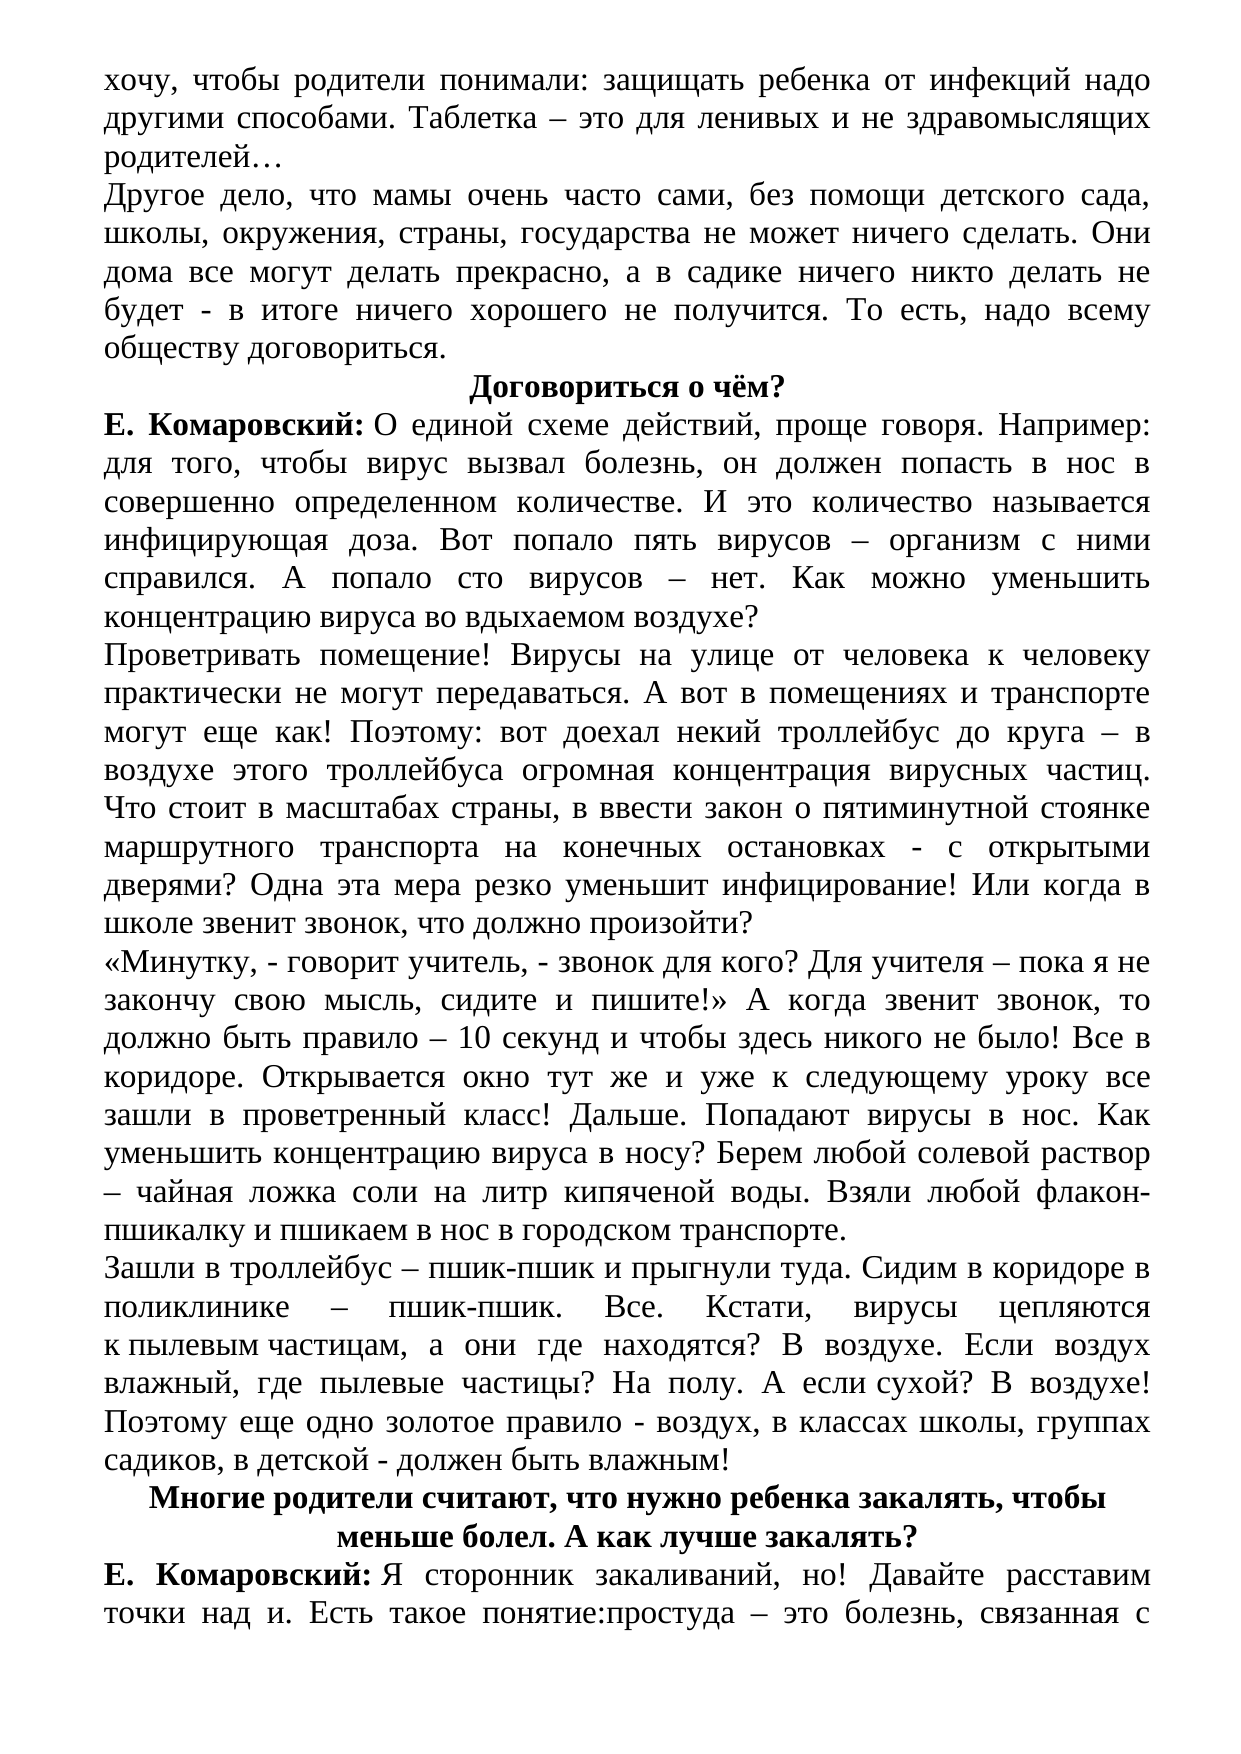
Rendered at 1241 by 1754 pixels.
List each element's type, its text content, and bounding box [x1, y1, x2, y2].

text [103, 59, 1152, 174]
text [103, 1554, 1152, 1631]
text Другое дело, что мамы очень часто сами, без помощи детского сада, школы, окружения, страны, государства не может ничего сделать. Они дома все могут делать прекрасно, а в садике ничего никто делать не будет - в итоге ничего хорошего не получится. То есть, надо всему обществу договориться. [103, 174, 1152, 366]
text Зашли в троллейбус – пшик-пшик и прыгнули туда. Сидим в коридоре в поликлинике – пшик-пшик. Все. Кстати, вирусы цепляются к пылевым частицам, а они где находятся? В воздухе. Если воздух влажный, где пылевые частицы? На полу. А если сухой? В воздухе! Поэтому еще одно золотое правило - воздух, в классах школы, группах садиков, в детской - должен быть влажным! [103, 1247, 1152, 1477]
text Проветривать помещение! Вирусы на улице от человека к человеку практически не могут передаваться. А вот в помещениях и транспорте могут еще как! Поэтому: вот доехал некий троллейбус до круга – в воздухе этого троллейбуса огромная концентрация вирусных частиц. Что стоит в масштабах страны, в ввести закон о пятиминутной стоянке маршрутного транспорта на конечных остановках - с открытыми дверями? Одна эта мера резко уменьшит инфицирование! Или когда в школе звенит звонок, что должно произойти? [103, 634, 1152, 941]
text Е. Комаровский: О единой схеме действий, проще говоря. Например: для того, чтобы вирус вызвал болезнь, он должен попасть в нос в совершенно определенном количестве. И это количество называется инфицирующая доза. Вот попало пять вирусов – организм с ними справился. А попало сто вирусов – нет. Как можно уменьшить концентрацию вируса во вдыхаемом воздухе? [103, 404, 1152, 634]
text Многие родители считают, что нужно ребенка закалять, чтобы меньше болел. А как лучше закалять? [103, 1477, 1152, 1554]
text «Минутку, - говорит учитель, - звонок для кого? Для учителя – пока я не закончу свою мысль, сидите и пишите!» А когда звенит звонок, то должно быть правило – 10 секунд и чтобы здесь никого не было! Все в коридоре. Открывается окно тут же и уже к следующему уроку все зашли в проветренный класс! Дальше. Попадают вирусы в нос. Как уменьшить концентрацию вируса в носу? Берем любой солевой раствор – чайная ложка соли на литр кипяченой воды. Взяли любой флакон-пшикалку и пшикаем в нос в городском транспорте. [103, 941, 1152, 1247]
text Договориться о чём? [103, 366, 1152, 404]
